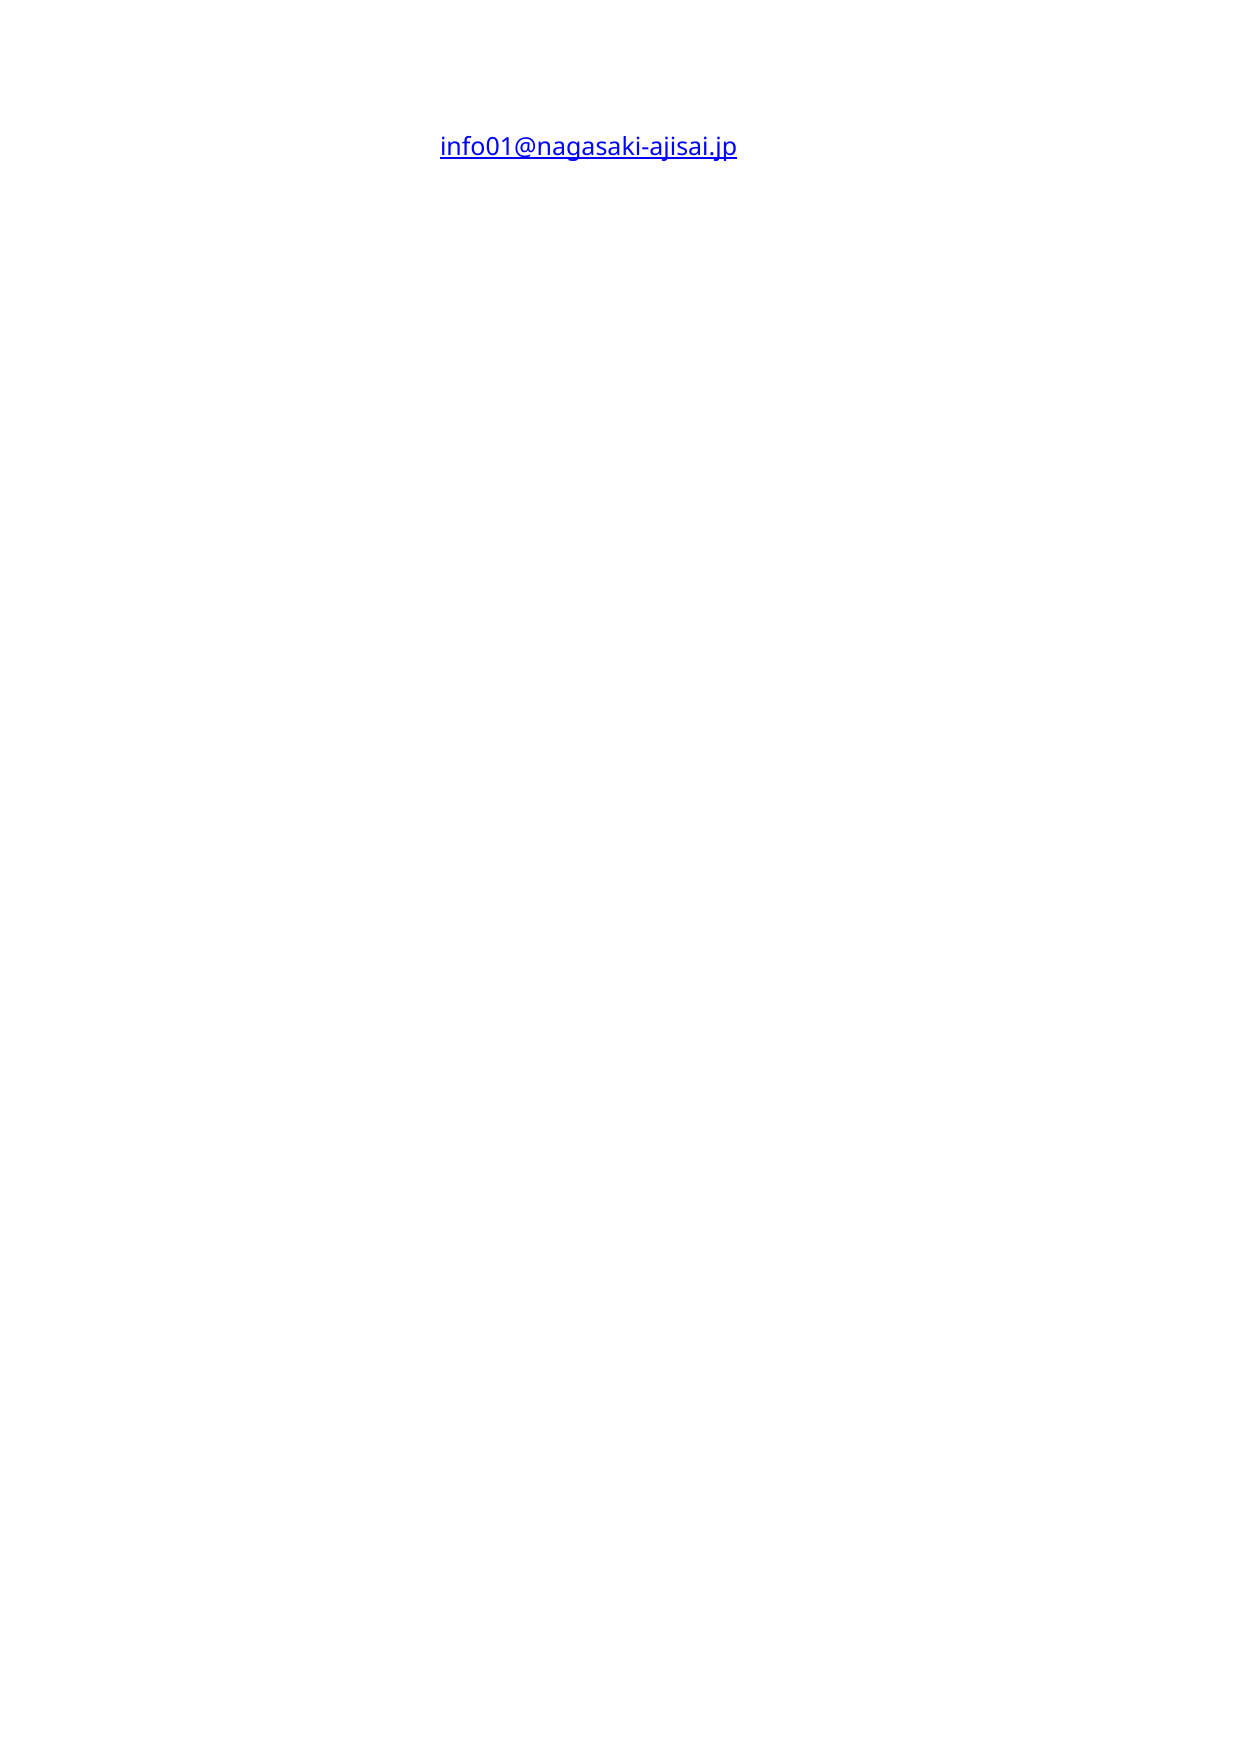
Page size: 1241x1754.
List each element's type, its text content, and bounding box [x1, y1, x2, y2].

text info01@nagasaki-ajisai.jp [177, 127, 1063, 164]
